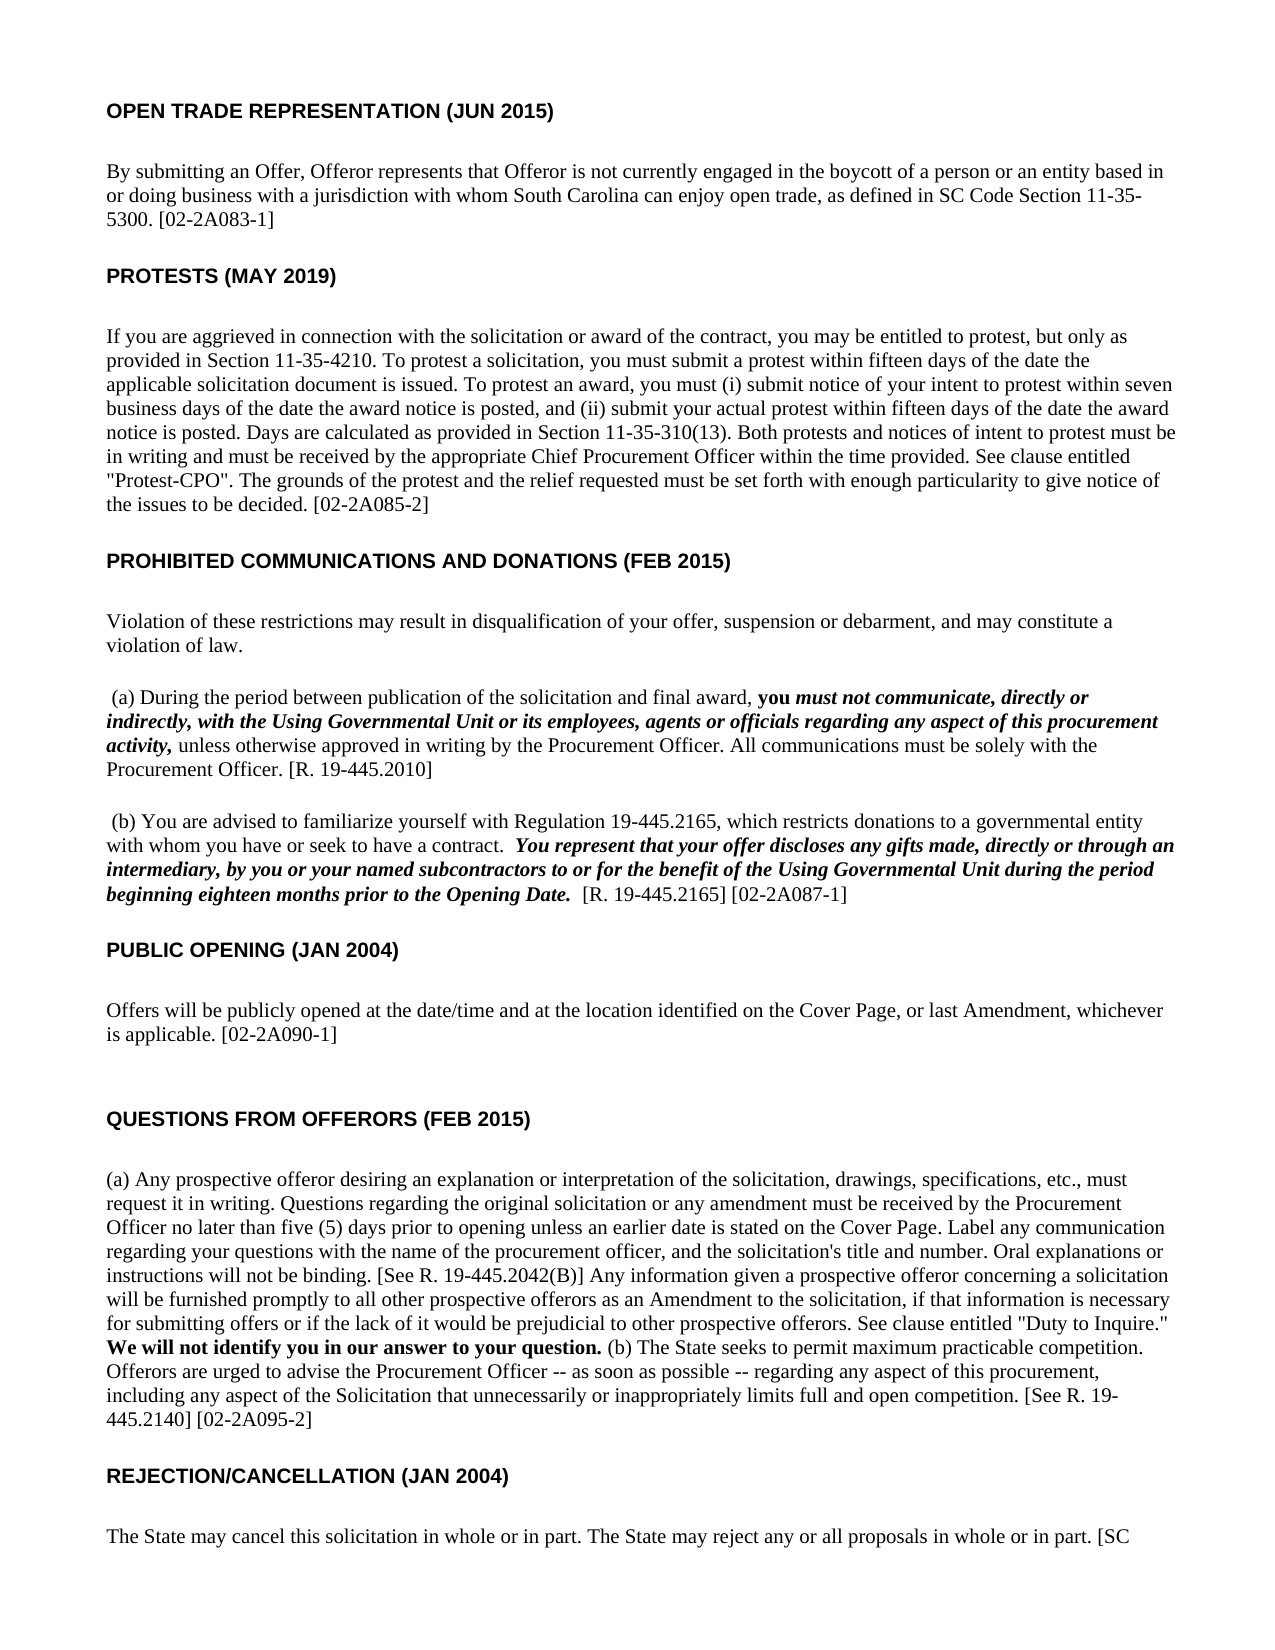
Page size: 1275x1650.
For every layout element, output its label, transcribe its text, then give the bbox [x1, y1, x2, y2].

text QUESTIONS FROM OFFERORS (FEB 2015) [106, 1106, 1177, 1130]
text If you are aggrieved in connection with the solicitation or award of the contract, you may be entitled to protest, but only as provided in Section 11-35-4210. To protest a solicitation, you must submit a protest within fifteen days of the date the applicable solicitation document is issued. To protest an award, you must (i) submit notice of your intent to protest within seven business days of the date the award notice is posted, and (ii) submit your actual protest within fifteen days of the date the award notice is posted. Days are calculated as provided in Section 11-35-310(13). Both protests and notices of intent to protest must be in writing and must be received by the appropriate Chief Procurement Officer within the time provided. See clause entitled "Protest-CPO". The grounds of the protest and the relief requested must be set forth with enough particularity to give notice of the issues to be decided. [02-2A085-2] [106, 324, 1177, 516]
text PUBLIC OPENING (JAN 2004) [106, 938, 1177, 962]
text (b) You are advised to familiarize yourself with Regulation 19-445.2165, which restricts donations to a governmental entity with whom you have or seek to have a contract. You represent that your offer discloses any gifts made, directly or through an intermediary, by you or your named subcontractors to or for the benefit of the Using Governmental Unit during the period beginning eighteen months prior to the Opening Date. [R. 19-445.2165] [02-2A087-1] [106, 809, 1177, 906]
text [106, 1524, 1177, 1548]
text Violation of these restrictions may result in disqualification of your offer, suspension or debarment, and may constitute a violation of law. [106, 609, 1177, 657]
text Offers will be publicly opened at the date/time and at the location identified on the Cover Page, or last Amendment, whichever is applicable. [02-2A090-1] [106, 998, 1177, 1046]
text By submitting an Offer, Offeror represents that Offeror is not currently engaged in the boycott of a person or an entity based in or doing business with a jurisdiction with whom South Carolina can enjoy open trade, as defined in SC Code Section 11-35-5300. [02-2A083-1] [106, 159, 1177, 231]
text PROHIBITED COMMUNICATIONS AND DONATIONS (FEB 2015) [106, 548, 1177, 572]
text REJECTION/CANCELLATION (JAN 2004) [106, 1464, 1177, 1488]
text (a) During the period between publication of the solicitation and final award, you must not communicate, directly or indirectly, with the Using Governmental Unit or its employees, agents or officials regarding any aspect of this procurement activity, unless otherwise approved in writing by the Procurement Officer. All communications must be solely with the Procurement Officer. [R. 19-445.2010] [106, 685, 1177, 781]
text (a) Any prospective offeror desiring an explanation or interpretation of the solicitation, drawings, specifications, etc., must request it in writing. Questions regarding the original solicitation or any amendment must be received by the Procurement Officer no later than five (5) days prior to opening unless an earlier date is stated on the Cover Page. Label any communication regarding your questions with the name of the procurement officer, and the solicitation's title and number. Oral explanations or instructions will not be binding. [See R. 19-445.2042(B)] Any information given a prospective offeror concerning a solicitation will be furnished promptly to all other prospective offerors as an Amendment to the solicitation, if that information is necessary for submitting offers or if the lack of it would be prejudicial to other prospective offerors. See clause entitled "Duty to Inquire." We will not identify you in our answer to your question. (b) The State seeks to permit maximum practicable competition. Offerors are urged to advise the Procurement Officer -- as soon as possible -- regarding any aspect of this procurement, including any aspect of the Solicitation that unnecessarily or inappropriately limits full and open competition. [See R. 19-445.2140] [02-2A095-2] [106, 1167, 1177, 1431]
text PROTESTS (MAY 2019) [106, 263, 1177, 287]
text OPEN TRADE REPRESENTATION (JUN 2015) [106, 99, 1177, 123]
